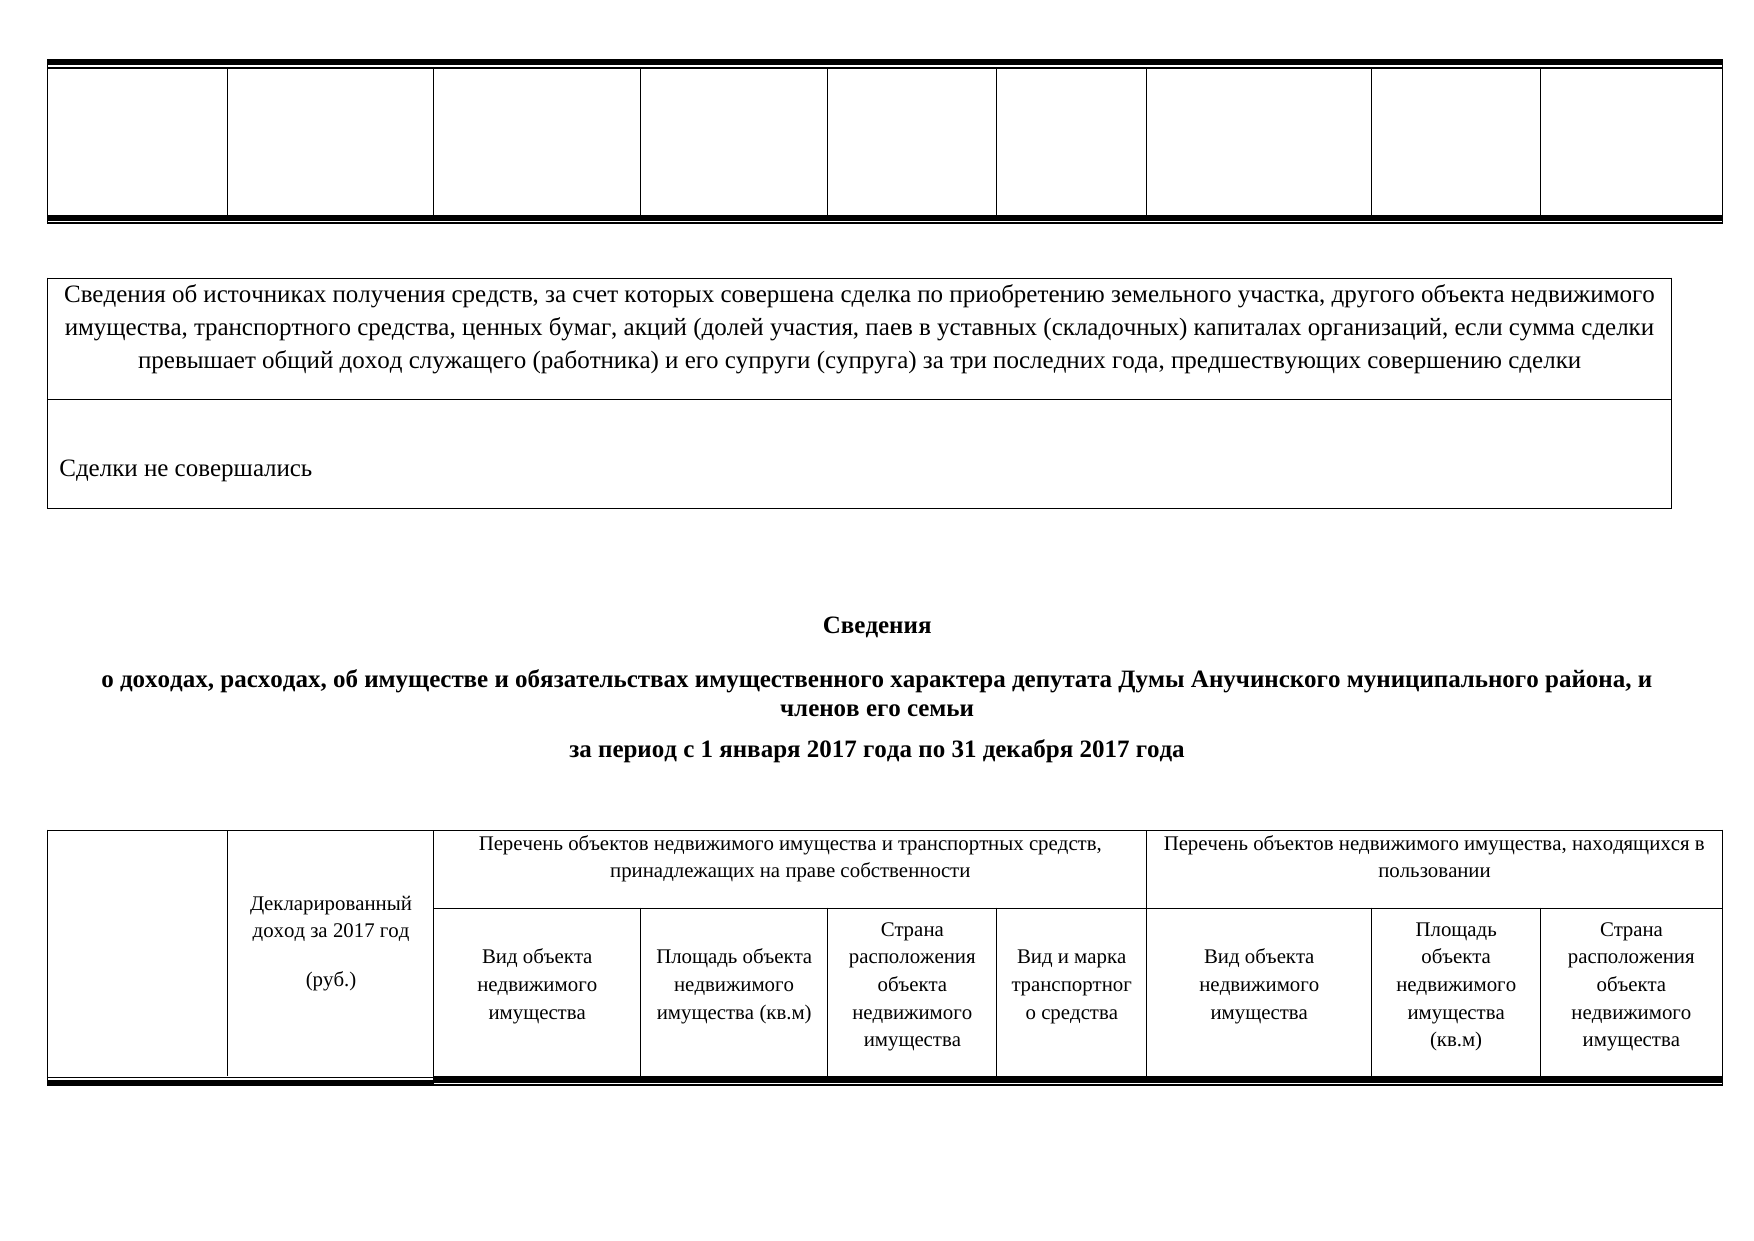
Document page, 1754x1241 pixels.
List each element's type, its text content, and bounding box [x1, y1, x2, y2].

table_cell Площадь объекта недвижимого имущества (кв.м) [641, 909, 827, 1076]
table_cell [997, 69, 1146, 214]
text за период с 1 января 2017 года по 31 декабря 2017 года [59, 734, 1695, 763]
table_cell Вид объекта недвижимого имущества [434, 909, 640, 1076]
table_cell [1372, 69, 1540, 214]
table_cell Вид и марка транспортного средства [997, 909, 1146, 1076]
table_header Перечень объектов недвижимого имущества, находящихся в пользовании [1147, 831, 1722, 907]
text Сведения [59, 611, 1695, 639]
table_header [48, 831, 227, 1076]
table_cell [828, 69, 996, 214]
table_cell [434, 69, 640, 214]
table_cell [1541, 69, 1722, 214]
table_cell [48, 69, 227, 214]
table_cell Сделки не совершались [48, 400, 1671, 507]
table_header Перечень объектов недвижимого имущества и транспортных средств, принадлежащих на праве собственности [434, 831, 1146, 907]
table_cell Страна расположения объекта недвижимого имущества [1541, 909, 1722, 1076]
table_header Декларированный доход за 2017 год (руб.) [228, 831, 433, 1076]
table_cell Страна расположения объекта недвижимого имущества [828, 909, 996, 1076]
text о доходах, расходах, об имуществе и обязательствах имущественного характера депутата Думы Анучинского муниципального района, и членов его семьи [59, 664, 1695, 722]
table_cell [641, 69, 827, 214]
table_cell Площадь объекта недвижимого имущества (кв.м) [1372, 909, 1540, 1076]
table_cell Вид объекта недвижимого имущества [1147, 909, 1371, 1076]
table_cell [228, 69, 433, 214]
table_cell [1147, 69, 1371, 214]
table_header Сведения об источниках получения средств, за счет которых совершена сделка по приобретению земельного участка, другого объекта недвижимого имущества, транспортного средства, ценных бумаг, акций (долей участия, паев в уставных (складочных) капиталах организаций, если сумма сделки превышает общий доход служащего (работника) и его супруги (супруга) за три последних года, предшествующих совершению сделки [48, 279, 1671, 399]
